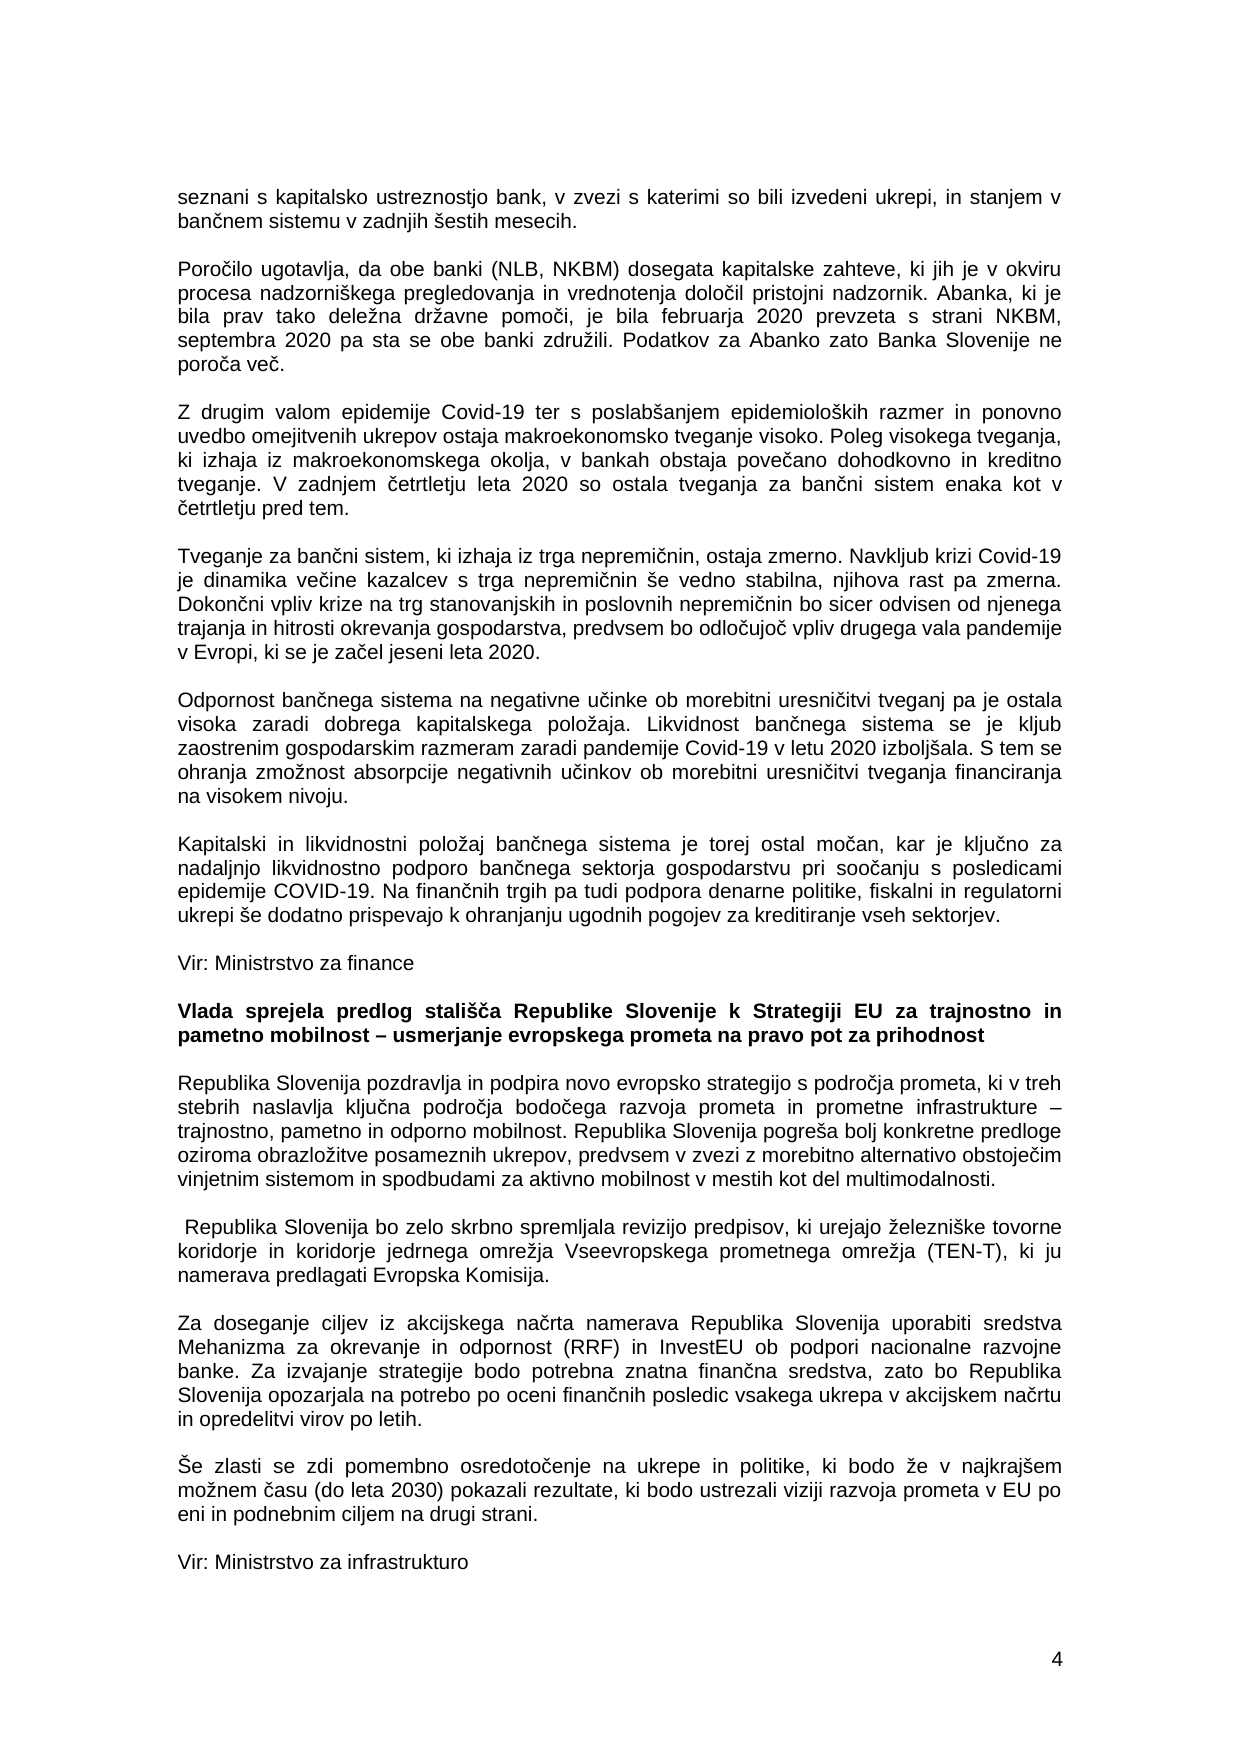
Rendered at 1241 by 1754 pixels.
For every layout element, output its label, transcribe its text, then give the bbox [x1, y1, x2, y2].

text Vir: Ministrstvo za infrastrukturo [177, 1550, 1063, 1574]
text Odpornost bančnega sistema na negativne učinke ob morebitni uresničitvi tveganj pa je ostala visoka zaradi dobrega kapitalskega položaja. Likvidnost bančnega sistema se je kljub zaostrenim gospodarskim razmeram zaradi pandemije Covid-19 v letu 2020 izboljšala. S tem se ohranja zmožnost absorpcije negativnih učinkov ob morebitni uresničitvi tveganja financiranja na visokem nivoju. [177, 688, 1063, 807]
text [177, 184, 1063, 232]
text Tveganje za bančni sistem, ki izhaja iz trga nepremičnin, ostaja zmerno. Navkljub krizi Covid-19 je dinamika večine kazalcev s trga nepremičnin še vedno stabilna, njihova rast pa zmerna. Dokončni vpliv krize na trg stanovanjskih in poslovnih nepremičnin bo sicer odvisen od njenega trajanja in hitrosti okrevanja gospodarstva, predvsem bo odločujoč vpliv drugega vala pandemije v Evropi, ki se je začel jeseni leta 2020. [177, 544, 1063, 664]
text Še zlasti se zdi pomembno osredotočenje na ukrepe in politike, ki bodo že v najkrajšem možnem času (do leta 2030) pokazali rezultate, ki bodo ustrezali viziji razvoja prometa v EU po eni in podnebnim ciljem na drugi strani. [177, 1454, 1063, 1526]
text Vir: Ministrstvo za finance [177, 951, 1063, 975]
text Republika Slovenija pozdravlja in podpira novo evropsko strategijo s področja prometa, ki v treh stebrih naslavlja ključna področja bodočega razvoja prometa in prometne infrastrukture – trajnostno, pametno in odporno mobilnost. Republika Slovenija pogreša bolj konkretne predloge oziroma obrazložitve posameznih ukrepov, predvsem v zvezi z morebitno alternativo obstoječim vinjetnim sistemom in spodbudami za aktivno mobilnost v mestih kot del multimodalnosti. [177, 1071, 1063, 1191]
text Za doseganje ciljev iz akcijskega načrta namerava Republika Slovenija uporabiti sredstva Mehanizma za okrevanje in odpornost (RRF) in InvestEU ob podpori nacionalne razvojne banke. Za izvajanje strategije bodo potrebna znatna finančna sredstva, zato bo Republika Slovenija opozarjala na potrebo po oceni finančnih posledic vsakega ukrepa v akcijskem načrtu in opredelitvi virov po letih. [177, 1311, 1063, 1430]
text Republika Slovenija bo zelo skrbno spremljala revizijo predpisov, ki urejajo železniške tovorne koridorje in koridorje jedrnega omrežja Vseevropskega prometnega omrežja (TEN-T), ki ju namerava predlagati Evropska Komisija. [177, 1215, 1063, 1287]
text Z drugim valom epidemije Covid-19 ter s poslabšanjem epidemioloških razmer in ponovno uvedbo omejitvenih ukrepov ostaja makroekonomsko tveganje visoko. Poleg visokega tveganja, ki izhaja iz makroekonomskega okolja, v bankah obstaja povečano dohodkovno in kreditno tveganje. V zadnjem četrtletju leta 2020 so ostala tveganja za bančni sistem enaka kot v četrtletju pred tem. [177, 400, 1063, 520]
text Vlada sprejela predlog stališča Republike Slovenije k Strategiji EU za trajnostno in pametno mobilnost – usmerjanje evropskega prometa na pravo pot za prihodnost [177, 999, 1063, 1047]
text Poročilo ugotavlja, da obe banki (NLB, NKBM) dosegata kapitalske zahteve, ki jih je v okviru procesa nadzorniškega pregledovanja in vrednotenja določil pristojni nadzornik. Abanka, ki je bila prav tako deležna državne pomoči, je bila februarja 2020 prevzeta s strani NKBM, septembra 2020 pa sta se obe banki združili. Podatkov za Abanko zato Banka Slovenije ne poroča več. [177, 256, 1063, 376]
text Kapitalski in likvidnostni položaj bančnega sistema je torej ostal močan, kar je ključno za nadaljnjo likvidnostno podporo bančnega sektorja gospodarstvu pri soočanju s posledicami epidemije COVID-19. Na finančnih trgih pa tudi podpora denarne politike, fiskalni in regulatorni ukrepi še dodatno prispevajo k ohranjanju ugodnih pogojev za kreditiranje vseh sektorjev. [177, 831, 1063, 927]
